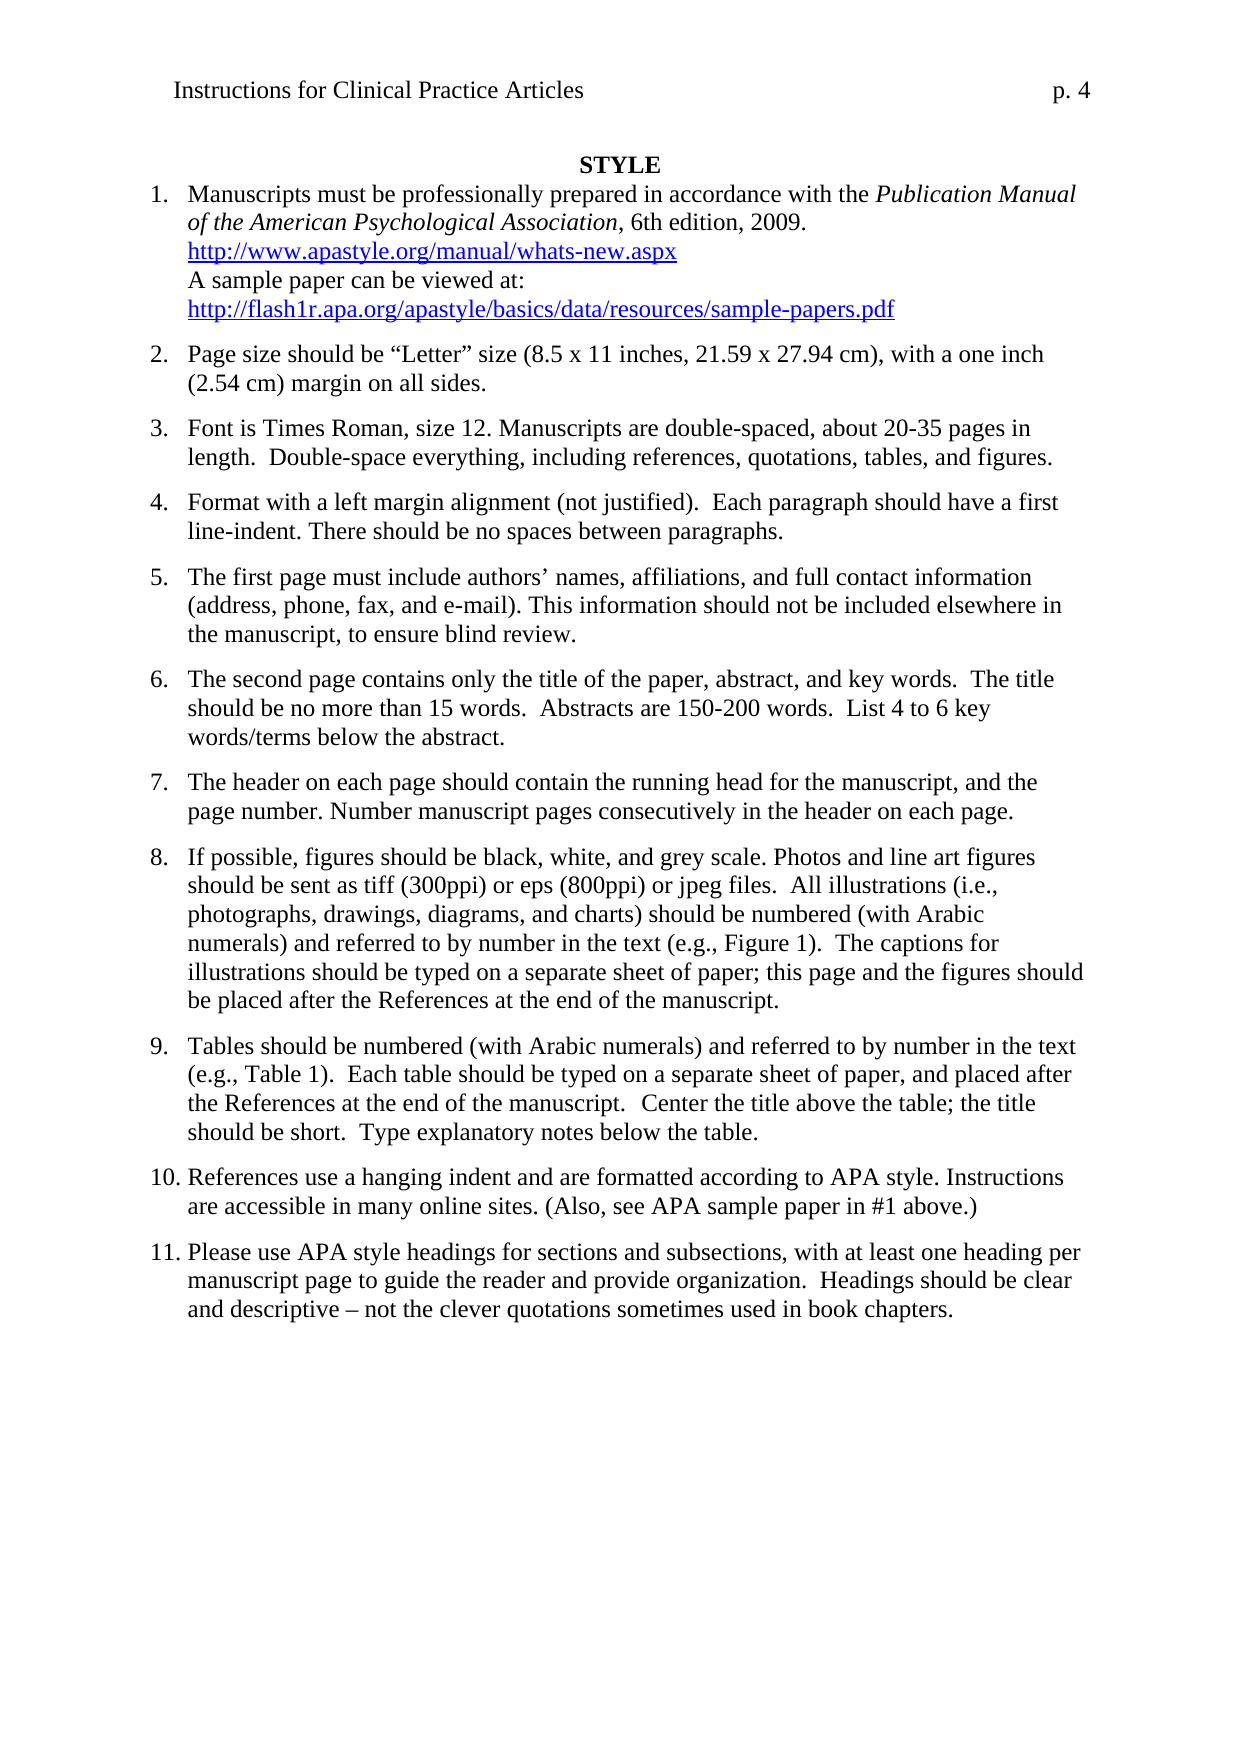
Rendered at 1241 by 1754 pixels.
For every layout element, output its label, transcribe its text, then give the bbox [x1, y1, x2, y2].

list The second page contains only the title of the paper, abstract, and key words. The title should be no more than 15 words. Abstracts are 150-200 words. List 4 to 6 key words/terms below the abstract. [150, 664, 1090, 751]
text STYLE [150, 150, 1090, 179]
list Please use APA style headings for sections and subsections, with at least one heading per manuscript page to guide the reader and provide organization. Headings should be clear and descriptive – not the clever quotations sometimes used in book chapters. [150, 1237, 1090, 1323]
list Format with a left margin alignment (not justified). Each paragraph should have a first line-indent. There should be no spaces between paragraphs. [150, 487, 1090, 545]
list The first page must include authors’ names, affiliations, and full contact information (address, phone, fax, and e-mail). This information should not be included elsewhere in the manuscript, to ensure blind review. [150, 562, 1090, 648]
list Manuscripts must be professionally prepared in accordance with the Publication Manual of the American Psychological Association, 6th edition, 2009. http://www.apastyle.org/manual/whats-new.aspx A sample paper can be viewed at: http://flash1r.apa.org/apastyle/basics/data/resources/sample-papers.pdf [150, 179, 1090, 322]
list Tables should be numbered (with Arabic numerals) and referred to by number in the text (e.g., Table 1). Each table should be typed on a separate sheet of paper, and placed after the References at the end of the manuscript. Center the title above the table; the title should be short. Type explanatory notes below the table. [150, 1031, 1090, 1146]
list The header on each page should contain the running head for the manuscript, and the page number. Number manuscript pages consecutively in the header on each page. [150, 767, 1090, 825]
list If possible, figures should be black, white, and grey scale. Photos and line art figures should be sent as tiff (300ppi) or eps (800ppi) or jpeg files. All illustrations (i.e., photographs, drawings, diagrams, and charts) should be numbered (with Arabic numerals) and referred to by number in the text (e.g., Figure 1). The captions for illustrations should be typed on a separate sheet of paper; this page and the figures should be placed after the References at the end of the manuscript. [150, 842, 1090, 1014]
list References use a hanging indent and are formatted according to APA style. Instructions are accessible in many online sites. (Also, see APA sample paper in #1 above.) [150, 1162, 1090, 1220]
list Font is Times Roman, size 12. Manuscripts are double-spaced, about 20-35 pages in length. Double-space everything, including references, quotations, tables, and figures. [150, 413, 1090, 471]
list Page size should be “Letter” size (8.5 x 11 inches, 21.59 x 27.94 cm), with a one inch (2.54 cm) margin on all sides. [150, 339, 1090, 397]
